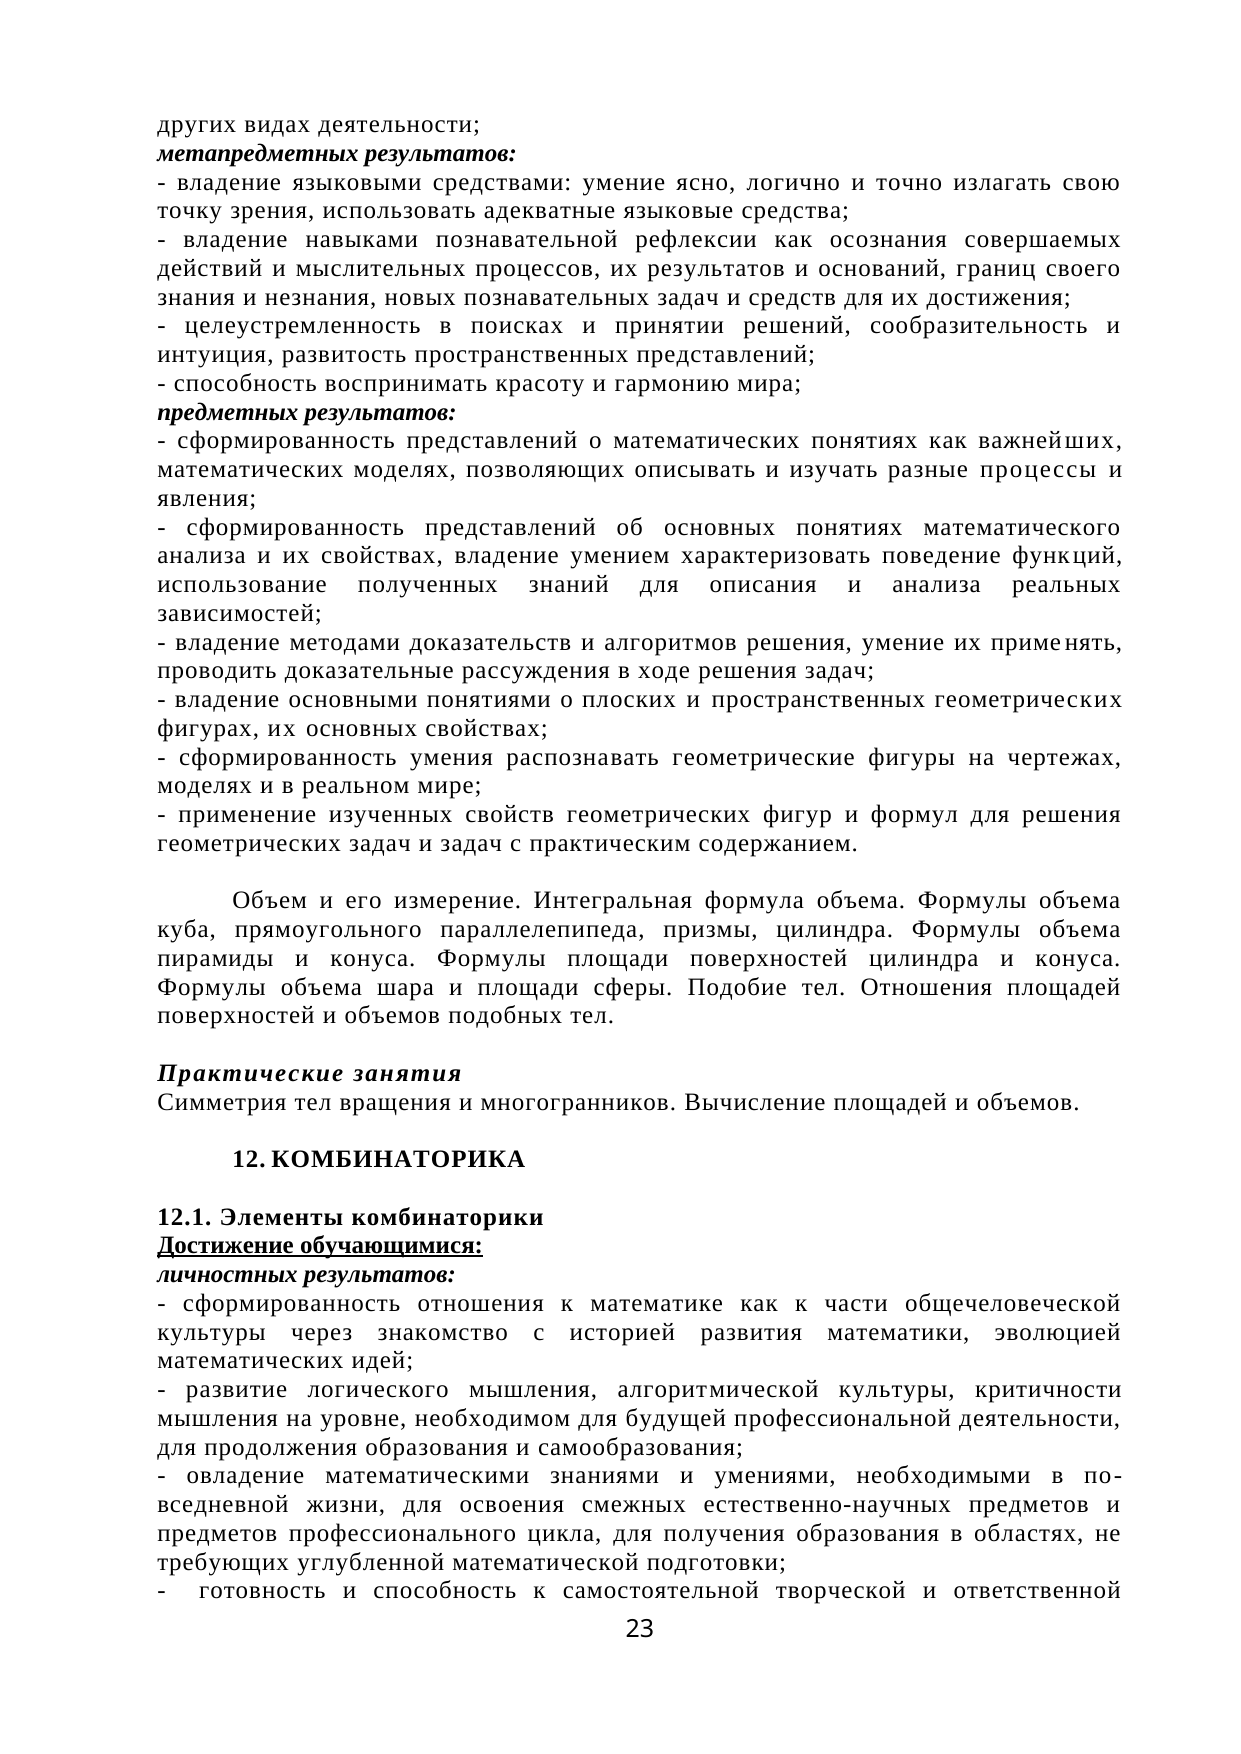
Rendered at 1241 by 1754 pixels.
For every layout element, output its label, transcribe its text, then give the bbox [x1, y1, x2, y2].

text Симметрия тел вращения и многогранников. Вычисление площадей и объемов. [157, 1087, 1122, 1115]
text - применение изученных свойств геометрических фигур и формул для решения геометрических задач и задач с практическим содержанием. [157, 799, 1122, 857]
text - владение языковыми средствами: умение ясно, логично и точно излагать свою точку зрения, использовать адекватные языковые средства; [157, 167, 1122, 224]
text - овладение математическими знаниями и умениями, необходимыми в повседневной жизни, для освоения смежных естественно-научных предметов и предметов профессионального цикла, для получения образования в областях, не требующих углубленной математической подготовки; [157, 1460, 1122, 1575]
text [157, 109, 1122, 138]
text предметных результатов: [157, 397, 1122, 425]
text - владение навыками познавательной рефлексии как осознания совершаемых действий и мыслительных процессов, их результатов и оснований, границ своего знания и незнания, новых познавательных задач и средств для их достижения; [157, 224, 1122, 310]
list КОМБИНАТОРИКА [232, 1144, 1122, 1173]
text - сформированность представлений об основных понятиях математического анализа и их свойствах, владение умением характеризовать поведение функций, использование полученных знаний для описания и анализа реальных зависимостей; [157, 512, 1122, 627]
text - владение основными понятиями о плоских и пространственных геометрических фигурах, их основных свойствах; [157, 684, 1122, 742]
text - целеустремленность в поисках и принятии решений, сообразительность и интуиция, развитость пространственных представлений; [157, 310, 1122, 368]
text - развитие логического мышления, алгоритмической культуры, критичности мышления на уровне, необходимом для будущей профессиональной деятельности, для продолжения образования и самообразования; [157, 1374, 1122, 1460]
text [157, 1575, 1122, 1604]
text 12.1. Элементы комбинаторики [157, 1202, 1122, 1230]
text - сформированность умения распознавать геометрические фигуры на чертежах, моделях и в реальном мире; [157, 742, 1122, 799]
text метапредметных результатов: [157, 138, 1122, 167]
text личностных результатов: [157, 1259, 1122, 1288]
text Практические занятия [157, 1058, 1122, 1087]
text - сформированность представлений о математических понятиях как важнейших, математических моделях, позволяющих описывать и изучать разные процессы и явления; [157, 425, 1122, 512]
text Объем и его измерение. Интегральная формула объема. Формулы объема куба, прямоугольного параллелепипеда, призмы, цилиндра. Формулы объема пирамиды и конуса. Формулы площади поверхностей цилиндра и конуса. Формулы объема шара и площади сферы. Подобие тел. Отношения площадей поверхностей и объемов подобных тел. [157, 885, 1122, 1029]
text - сформированность отношения к математике как к части общечеловеческой культуры через знакомство с историей развития математики, эволюцией математических идей; [157, 1288, 1122, 1374]
text - владение методами доказательств и алгоритмов решения, умение их применять, проводить доказательные рассуждения в ходе решения задач; [157, 627, 1122, 684]
text Достижение обучающимися: [157, 1230, 1122, 1259]
text - способность воспринимать красоту и гармонию мира; [157, 368, 1122, 397]
